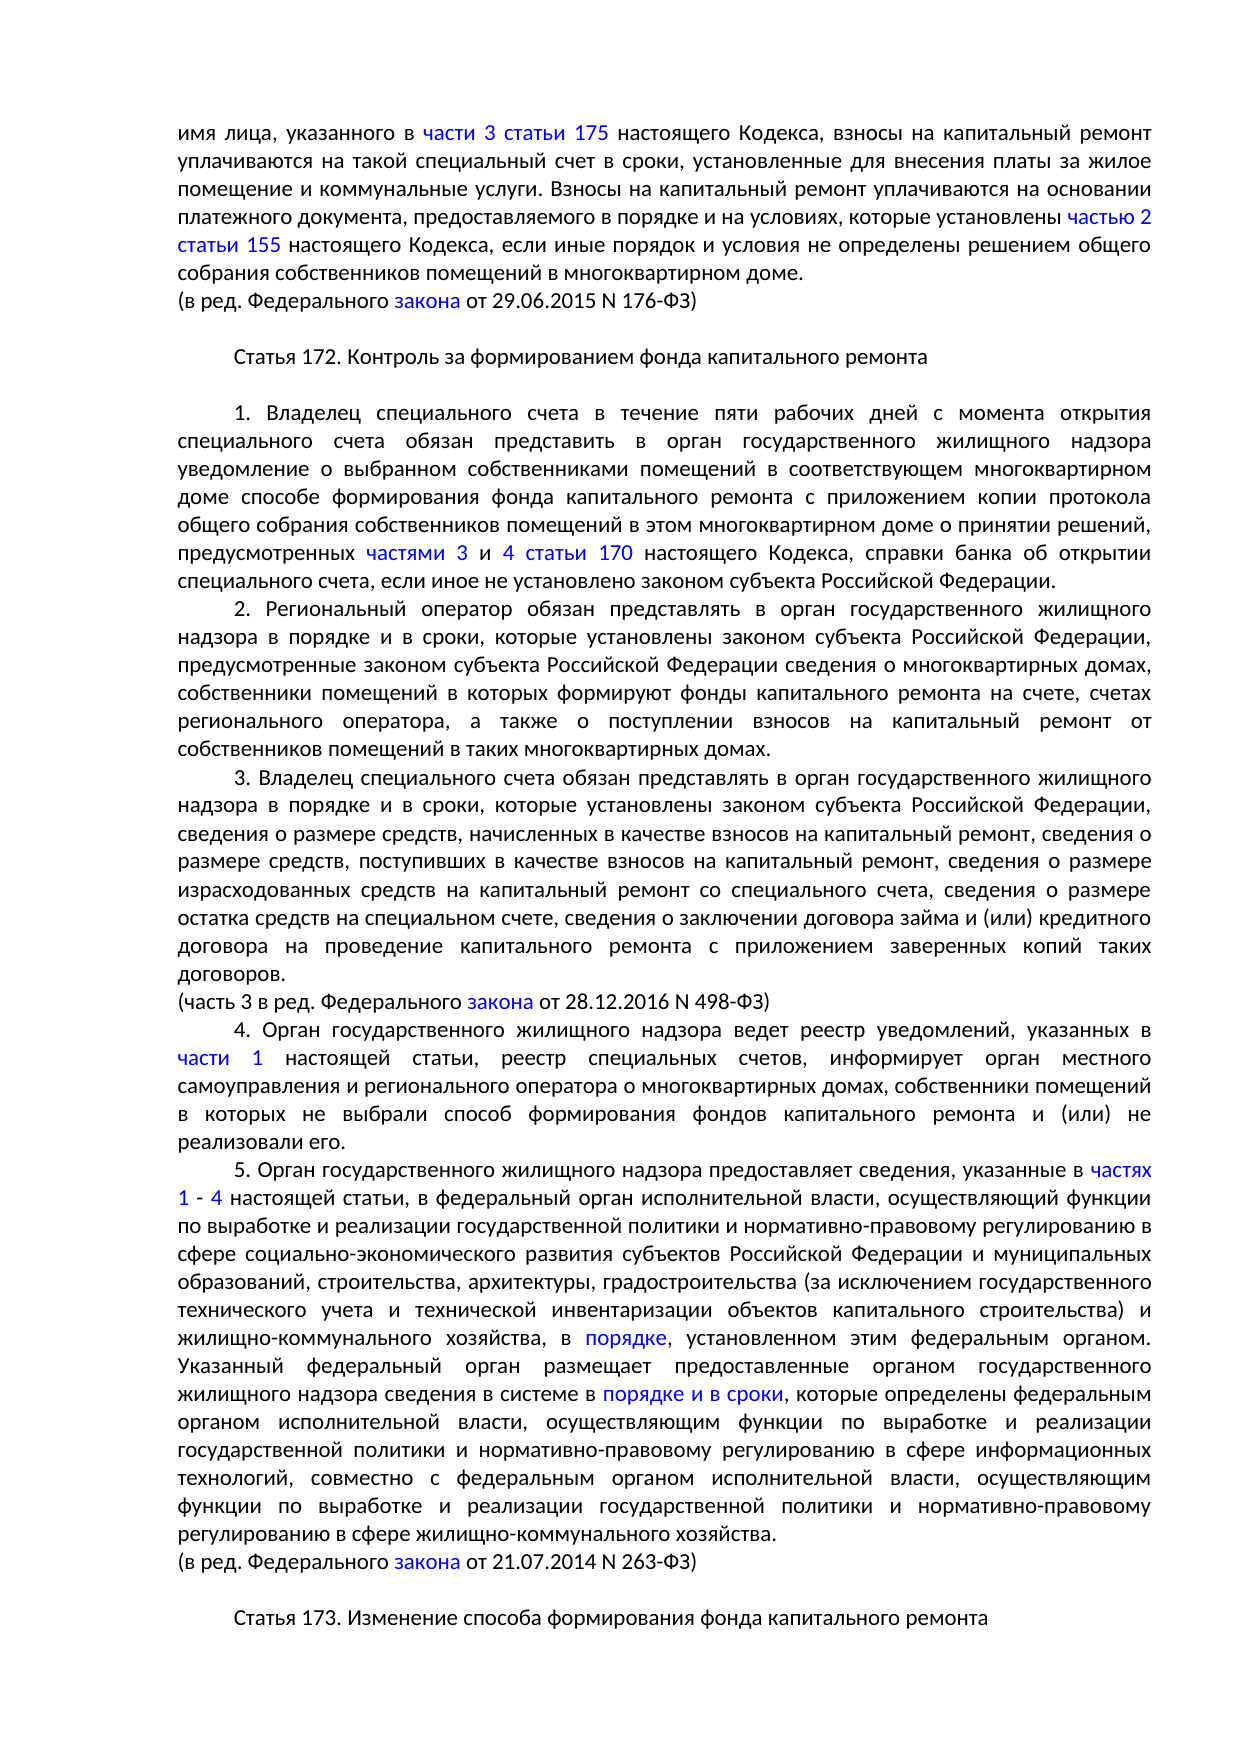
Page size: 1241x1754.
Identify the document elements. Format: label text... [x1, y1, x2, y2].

text Статья 173. Изменение способа формирования фонда капитального ремонта [177, 1603, 1152, 1631]
text Статья 172. Контроль за формированием фонда капитального ремонта [177, 342, 1152, 370]
text 1. Владелец специального счета в течение пяти рабочих дней с момента открытия специального счета обязан представить в орган государственного жилищного надзора уведомление о выбранном собственниками помещений в соответствующем многоквартирном доме способе формирования фонда капитального ремонта с приложением копии протокола общего собрания собственников помещений в этом многоквартирном доме о принятии решений, предусмотренных частями 3 и 4 статьи 170 настоящего Кодекса, справки банка об открытии специального счета, если иное не установлено законом субъекта Российской Федерации. [177, 398, 1152, 594]
text (часть 3 в ред. Федерального закона от 28.12.2016 N 498-ФЗ) [177, 987, 1152, 1015]
text 5. Орган государственного жилищного надзора предоставляет сведения, указанные в частях 1 - 4 настоящей статьи, в федеральный орган исполнительной власти, осуществляющий функции по выработке и реализации государственной политики и нормативно-правовому регулированию в сфере социально-экономического развития субъектов Российской Федерации и муниципальных образований, строительства, архитектуры, градостроительства (за исключением государственного технического учета и технической инвентаризации объектов капитального строительства) и жилищно-коммунального хозяйства, в порядке, установленном этим федеральным органом. Указанный федеральный орган размещает предоставленные органом государственного жилищного надзора сведения в системе в порядке и в сроки, которые определены федеральным органом исполнительной власти, осуществляющим функции по выработке и реализации государственной политики и нормативно-правовому регулированию в сфере информационных технологий, совместно с федеральным органом исполнительной власти, осуществляющим функции по выработке и реализации государственной политики и нормативно-правовому регулированию в сфере жилищно-коммунального хозяйства. [177, 1155, 1152, 1547]
text (в ред. Федерального закона от 21.07.2014 N 263-ФЗ) [177, 1547, 1152, 1575]
text (в ред. Федерального закона от 29.06.2015 N 176-ФЗ) [177, 286, 1152, 314]
text 4. Орган государственного жилищного надзора ведет реестр уведомлений, указанных в части 1 настоящей статьи, реестр специальных счетов, информирует орган местного самоуправления и регионального оператора о многоквартирных домах, собственники помещений в которых не выбрали способ формирования фондов капитального ремонта и (или) не реализовали его. [177, 1015, 1152, 1155]
text 3. Владелец специального счета обязан представлять в орган государственного жилищного надзора в порядке и в сроки, которые установлены законом субъекта Российской Федерации, сведения о размере средств, начисленных в качестве взносов на капитальный ремонт, сведения о размере средств, поступивших в качестве взносов на капитальный ремонт, сведения о размере израсходованных средств на капитальный ремонт со специального счета, сведения о размере остатка средств на специальном счете, сведения о заключении договора займа и (или) кредитного договора на проведение капитального ремонта с приложением заверенных копий таких договоров. [177, 763, 1152, 987]
text 2. Региональный оператор обязан представлять в орган государственного жилищного надзора в порядке и в сроки, которые установлены законом субъекта Российской Федерации, предусмотренные законом субъекта Российской Федерации сведения о многоквартирных домах, собственники помещений в которых формируют фонды капитального ремонта на счете, счетах регионального оператора, а также о поступлении взносов на капитальный ремонт от собственников помещений в таких многоквартирных домах. [177, 594, 1152, 763]
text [177, 118, 1152, 286]
